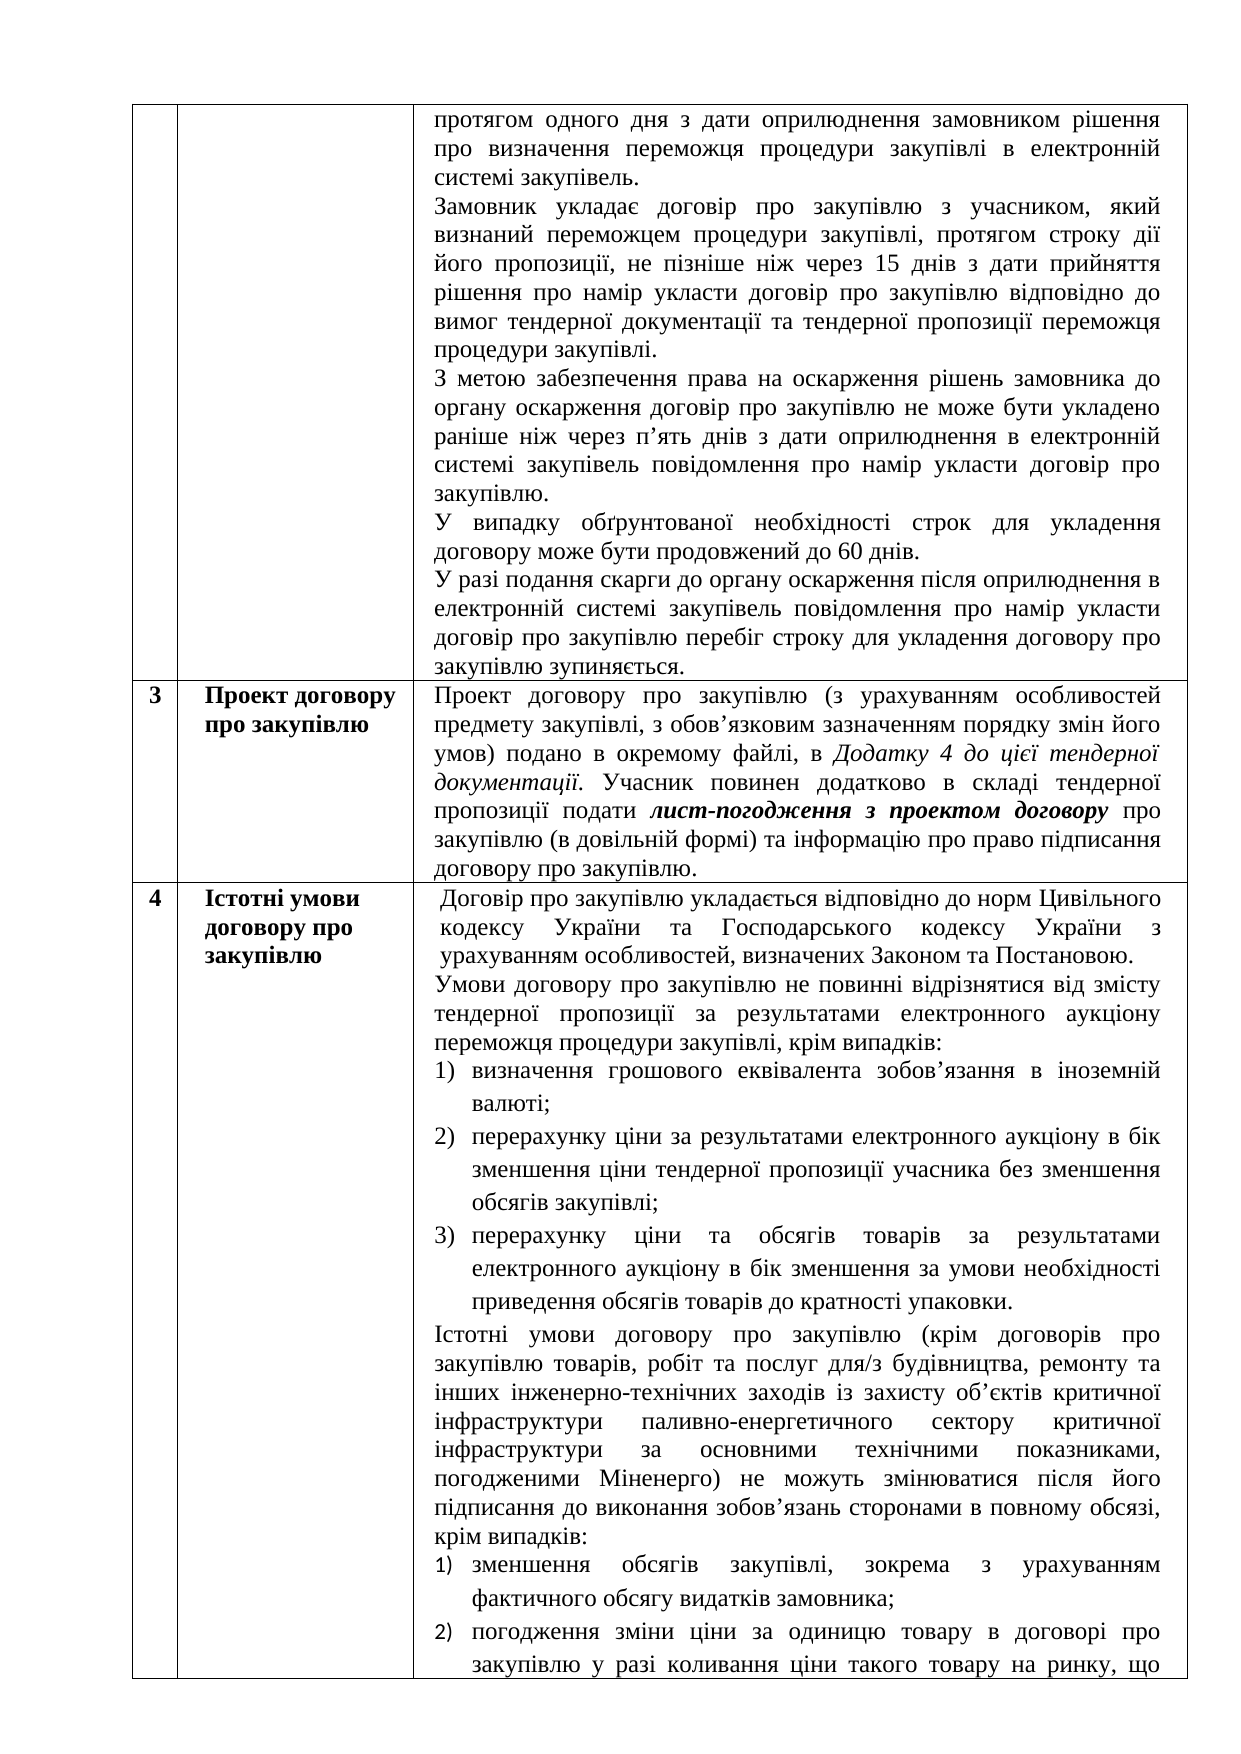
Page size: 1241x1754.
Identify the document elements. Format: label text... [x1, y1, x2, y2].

table_cell 3 [133, 681, 177, 882]
table_cell 4 [133, 883, 177, 1678]
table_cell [414, 883, 1187, 1678]
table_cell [178, 883, 413, 1678]
table_cell Проект договору про закупівлю (з урахуванням особливостей предмету закупівлі, з обов’язковим зазначенням порядку змін його умов) подано в окремому файлі, в Додатку 4 до цієї тендерної документації. Учасник повинен додатково в складі тендерної пропозиції подати лист-погодження з проектом договору про закупівлю (в довільній формі) та інформацію про право підписання договору про закупівлю. [414, 681, 1187, 882]
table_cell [414, 105, 1187, 679]
table_cell 2 [133, 105, 177, 679]
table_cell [178, 105, 413, 679]
table_cell Проект договору про закупівлю [178, 681, 413, 882]
